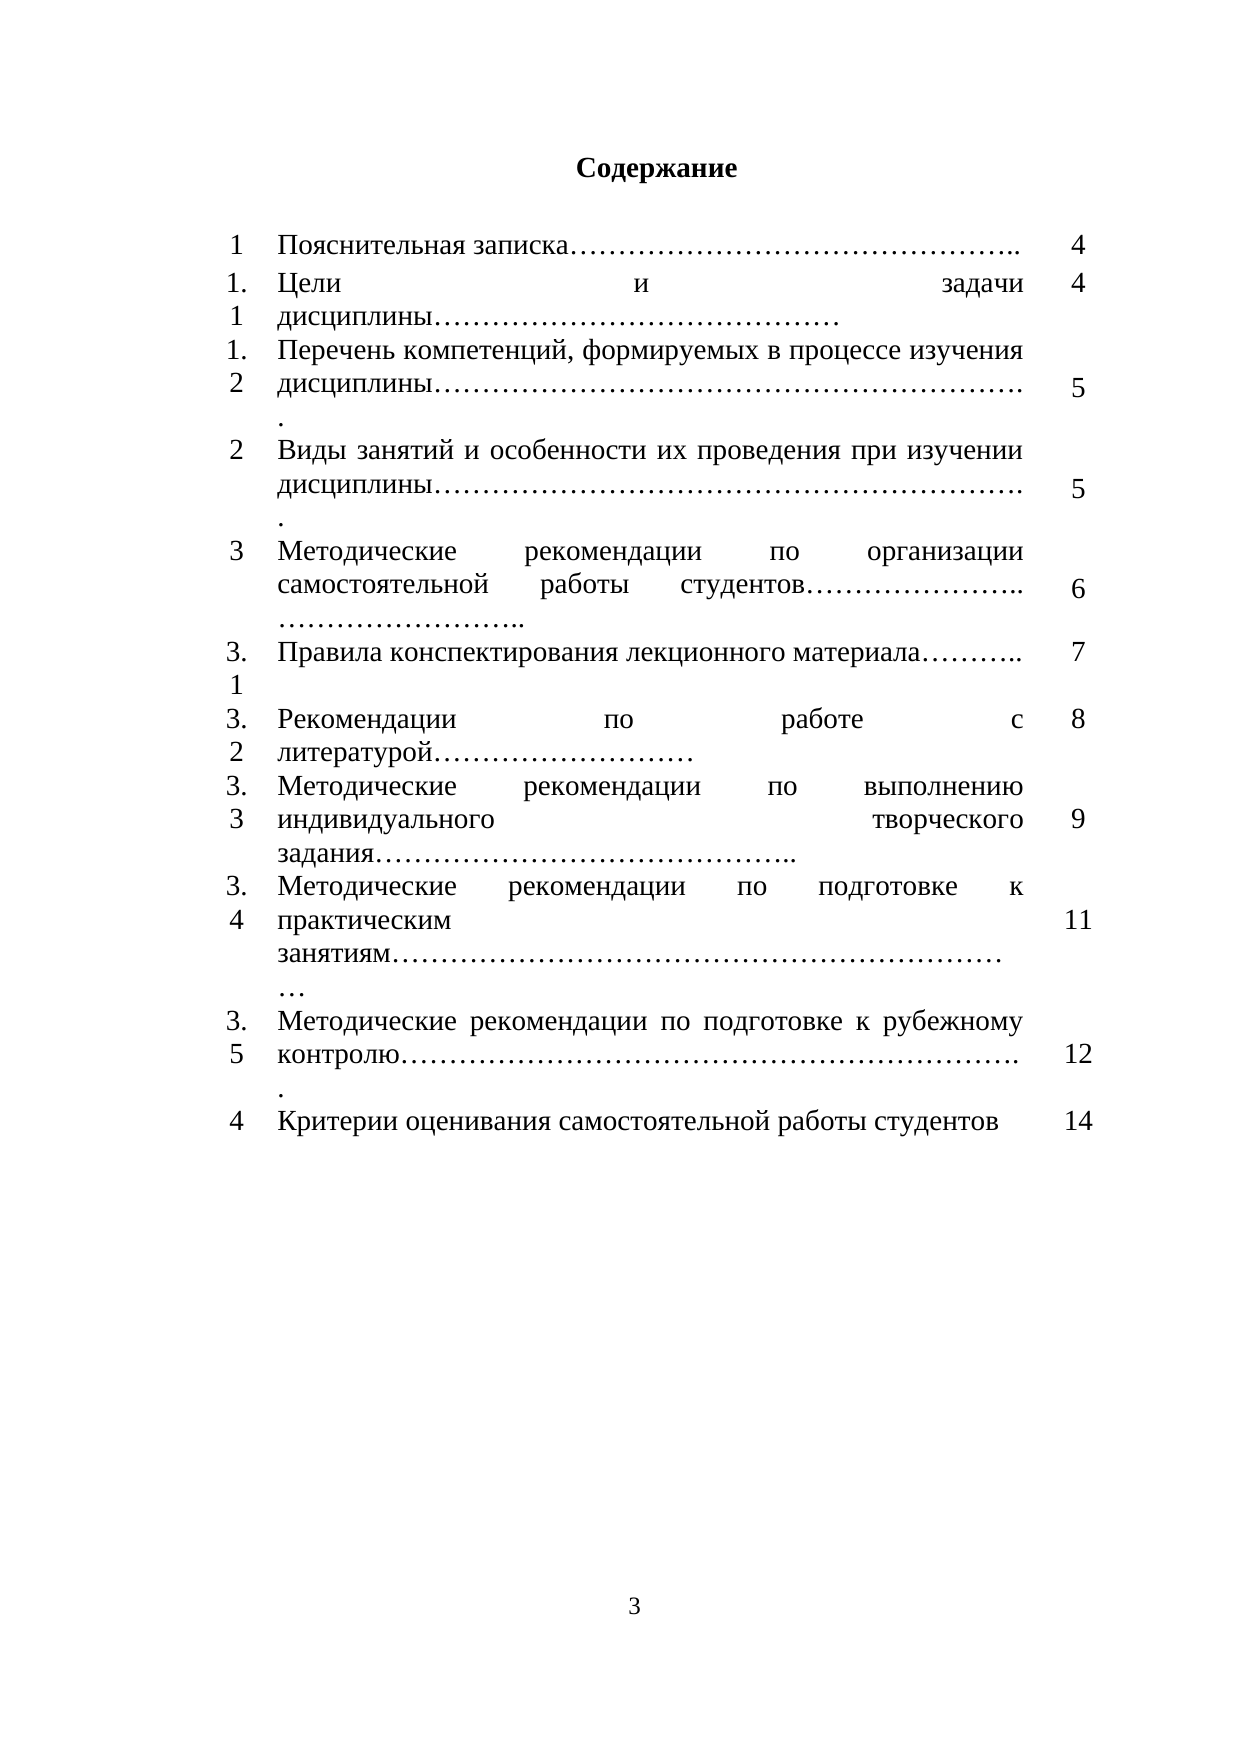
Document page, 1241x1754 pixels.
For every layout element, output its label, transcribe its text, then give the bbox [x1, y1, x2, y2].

table_cell 14 [1035, 1103, 1121, 1204]
table_cell 12 [1035, 1003, 1121, 1103]
table_cell Виды занятий и особенности их проведения при изучении дисциплины…………………………………………………….. [266, 433, 1035, 533]
table_cell Методические рекомендации по организации самостоятельной работы студентов…………………..…………………….. [266, 533, 1035, 634]
table_cell 3 [207, 533, 266, 634]
table_header 1 [207, 227, 266, 265]
table_cell 1.1 [207, 265, 266, 332]
table_cell Перечень компетенций, формируемых в процессе изучения дисциплины…………………………………………………….. [266, 332, 1035, 432]
table_cell Методические рекомендации по выполнению индивидуального творческого задания…………………………………….. [266, 768, 1035, 868]
table_cell 3.5 [207, 1003, 266, 1103]
text Содержание [192, 150, 1121, 184]
table_header 4 [1035, 227, 1121, 265]
table_cell 3.4 [207, 869, 266, 1003]
table_cell 9 [1035, 768, 1121, 868]
table_cell 4 [1035, 265, 1121, 332]
table_cell 8 [1035, 701, 1121, 768]
table_cell 1.2 [207, 332, 266, 432]
table_cell 5 [1035, 433, 1121, 533]
table_header Пояснительная записка……………………………………….. [266, 227, 1035, 265]
table_cell 7 [1035, 634, 1121, 701]
table_cell 11 [1035, 869, 1121, 1003]
table_cell 3.1 [207, 634, 266, 701]
table_cell 3.3 [207, 768, 266, 868]
table_cell Рекомендации по работе с литературой……………………… [266, 701, 1035, 768]
table_cell Правила конспектирования лекционного материала……….. [266, 634, 1035, 701]
table_cell Методические рекомендации по подготовке к практическим занятиям………………………………………………………… [266, 869, 1035, 1003]
table_cell Цели и задачи дисциплины…………………………………… [266, 265, 1035, 332]
table_cell 6 [1035, 533, 1121, 634]
table_cell 2 [207, 433, 266, 533]
table_cell Методические рекомендации по подготовке к рубежному контролю……………………………………………………….. [266, 1003, 1035, 1103]
table_cell Критерии оценивания самостоятельной работы студентов [266, 1103, 1035, 1204]
table_cell 4 [207, 1103, 266, 1204]
table_cell 5 [1035, 332, 1121, 432]
table_cell 3.2 [207, 701, 266, 768]
